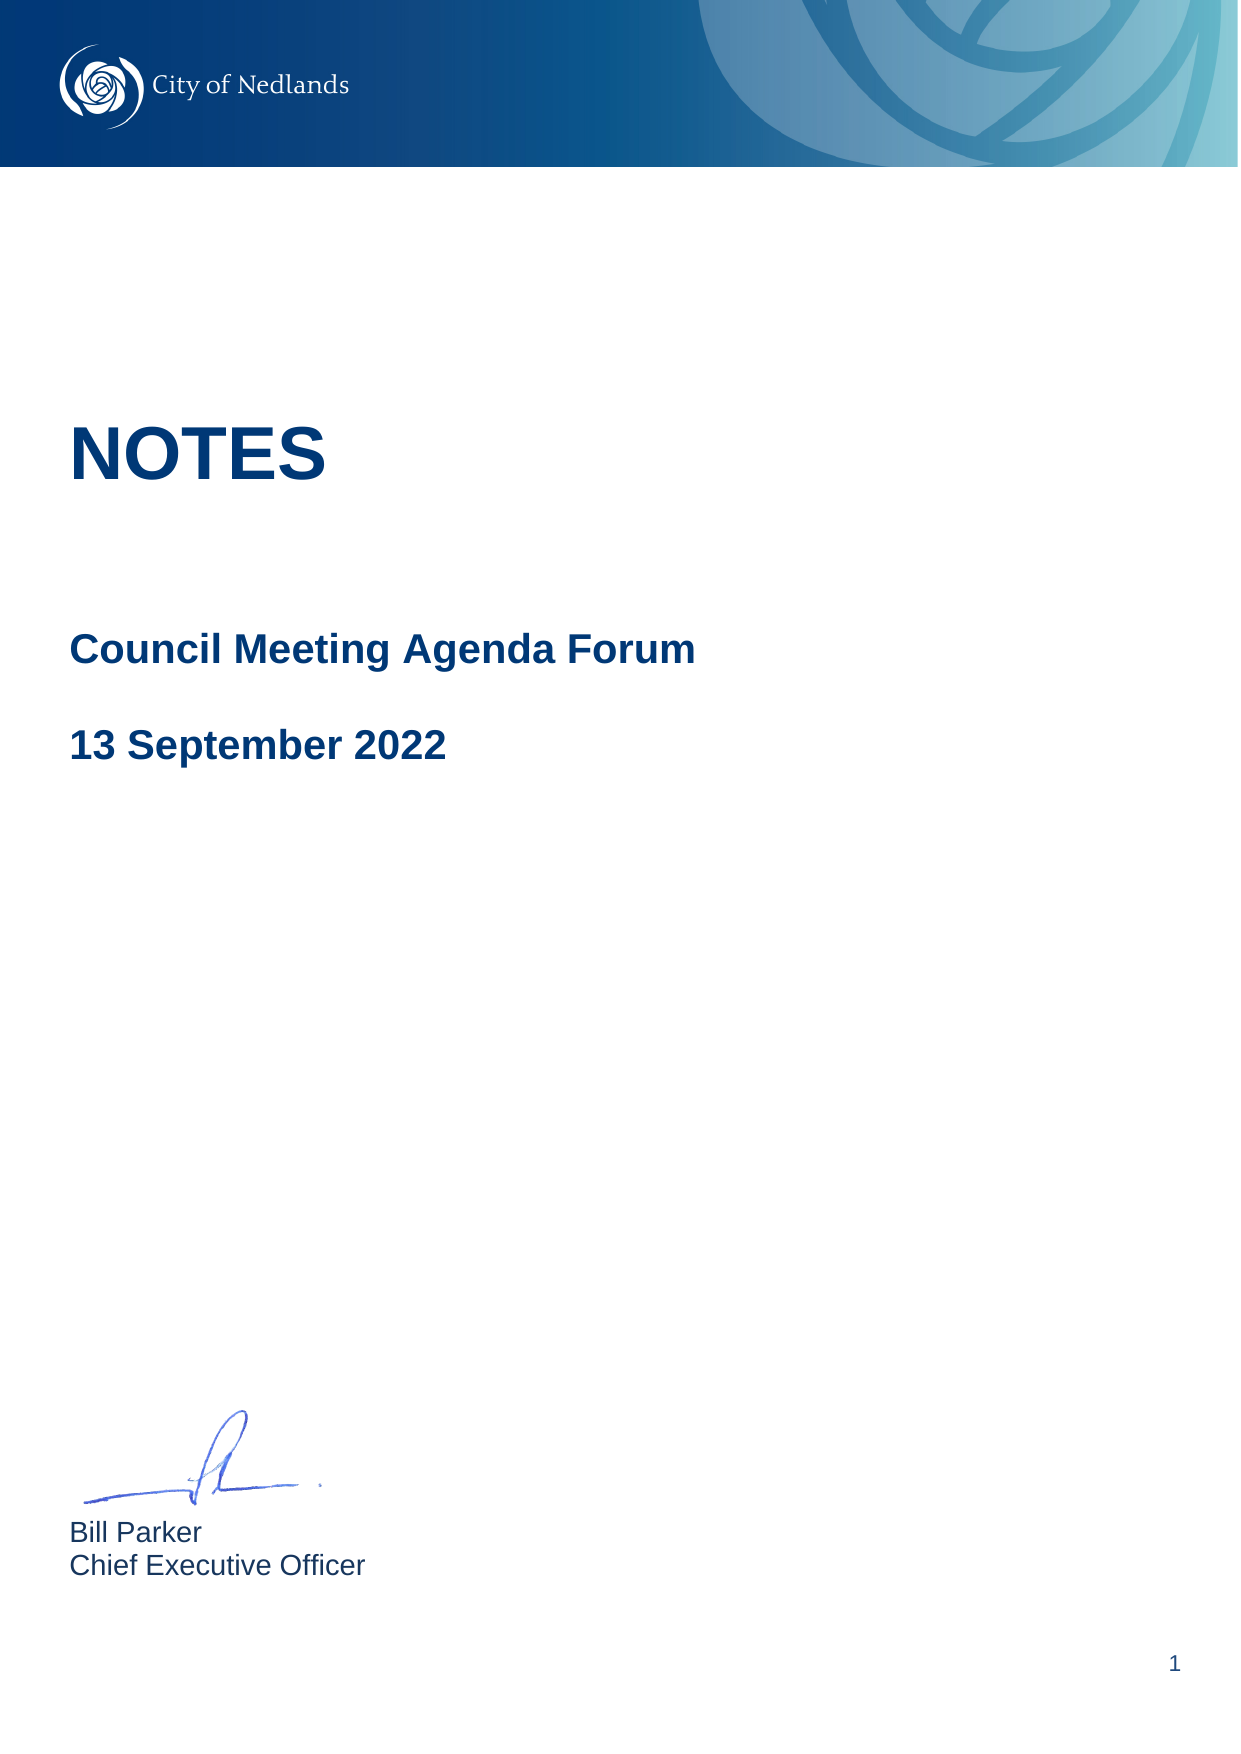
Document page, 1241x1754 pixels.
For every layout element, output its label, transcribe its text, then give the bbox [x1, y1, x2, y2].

text Bill Parker [69, 1514, 1162, 1548]
text Chief Executive Officer [69, 1548, 1162, 1582]
text 13 September 2022 [69, 720, 1206, 768]
text NOTES [69, 409, 1206, 495]
picture [69, 1395, 328, 1515]
text Council Meeting Agenda Forum [69, 624, 1206, 672]
picture [0, 0, 1238, 167]
